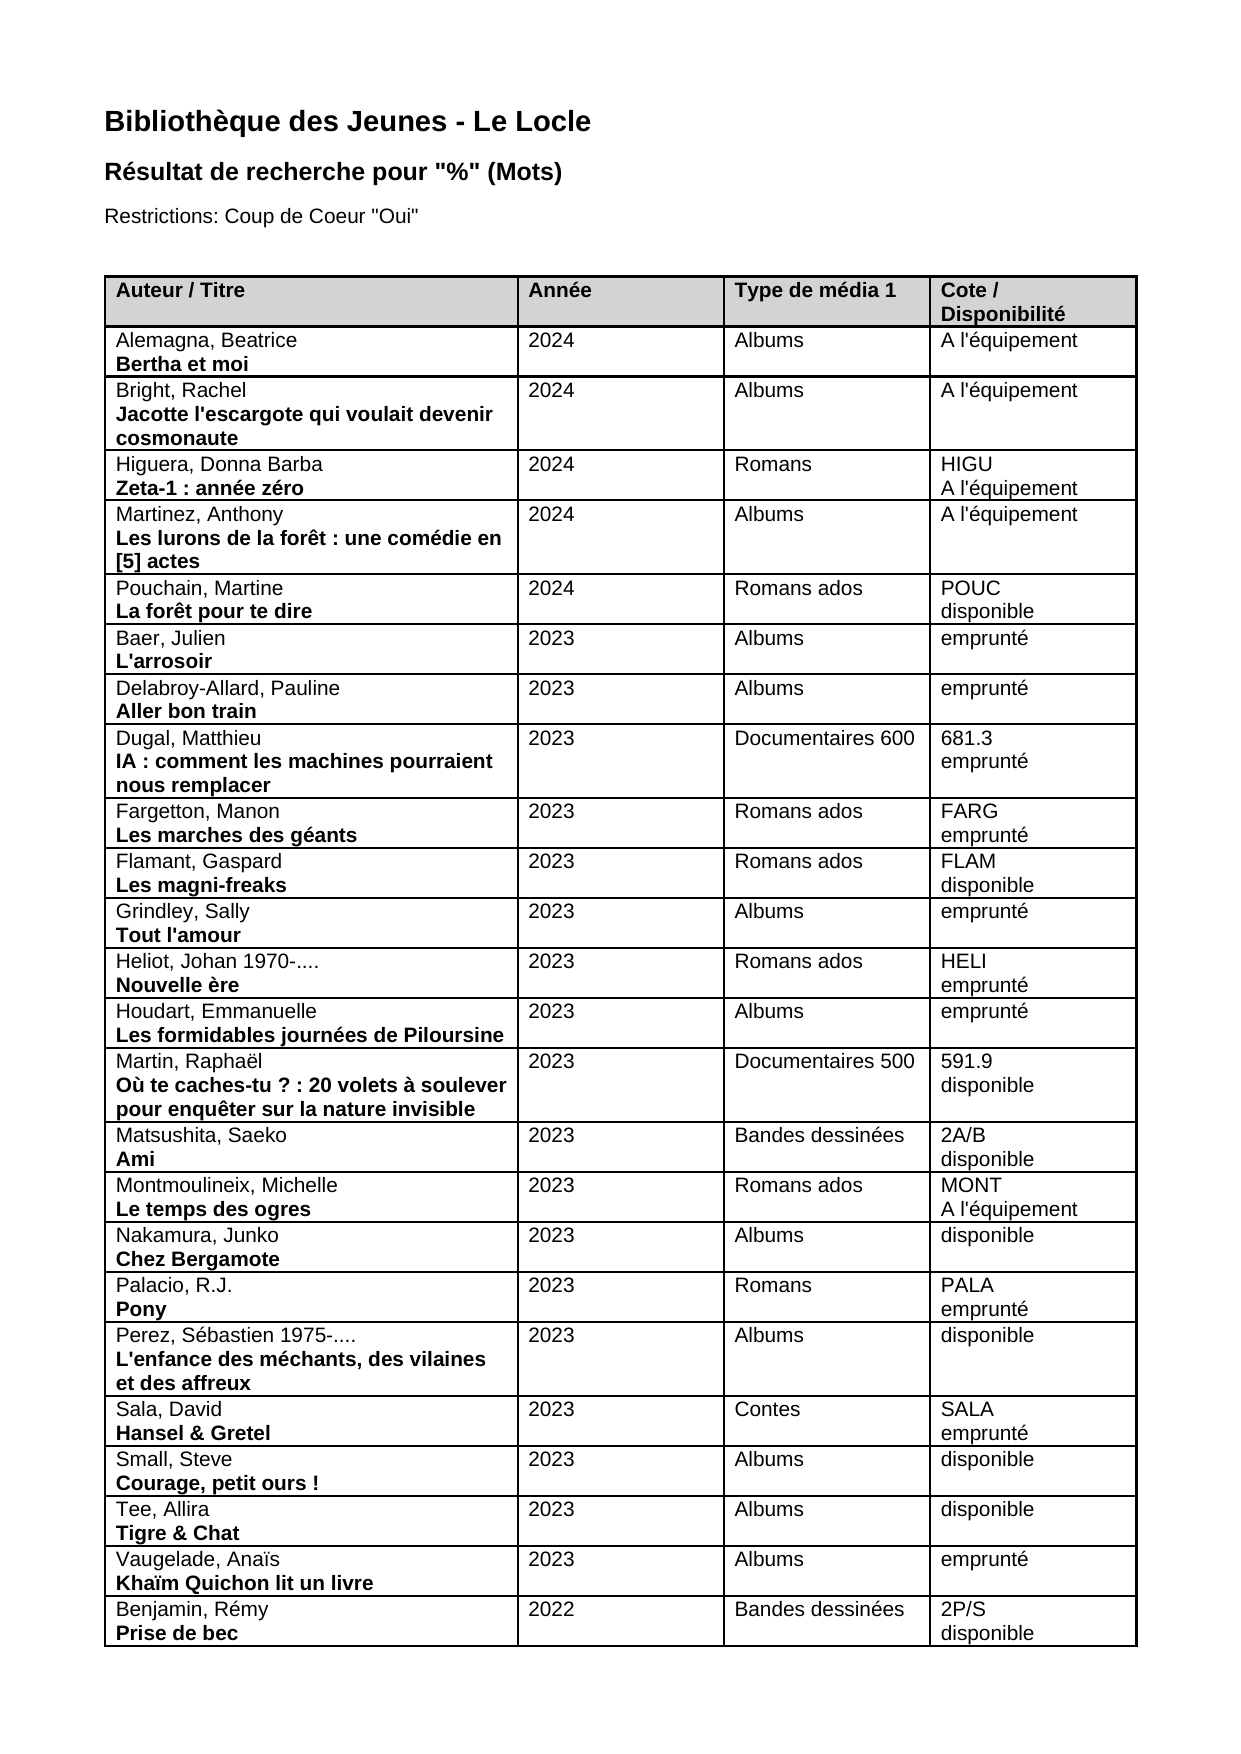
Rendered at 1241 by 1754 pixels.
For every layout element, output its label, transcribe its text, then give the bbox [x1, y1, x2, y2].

table_cell HIGU A l'équipement [931, 451, 1135, 499]
table_cell 2023 [519, 1223, 723, 1271]
table_cell Albums [725, 1323, 929, 1395]
table_cell 2023 [519, 1123, 723, 1171]
table_header Auteur / Titre [106, 278, 517, 325]
table_cell 2023 [519, 899, 723, 947]
table_cell Albums [725, 1497, 929, 1545]
table_cell 2024 [519, 575, 723, 623]
table_cell Romans ados [725, 1173, 929, 1221]
text Bibliothèque des Jeunes - Le Locle [104, 104, 1136, 138]
text Restrictions: Coup de Coeur "Oui" [104, 204, 1136, 228]
table_cell Romans ados [725, 799, 929, 847]
table_cell Albums [725, 328, 929, 375]
table_cell 591.9 disponible [931, 1049, 1135, 1121]
table_cell Romans ados [725, 575, 929, 623]
table_cell Nakamura, Junko Chez Bergamote [106, 1223, 517, 1271]
table_cell emprunté [931, 899, 1135, 947]
table_cell Montmoulineix, Michelle Le temps des ogres [106, 1173, 517, 1221]
table_cell emprunté [931, 1547, 1135, 1595]
table_cell 681.3 emprunté [931, 725, 1135, 797]
table_cell 2P/S disponible [931, 1597, 1135, 1645]
table_cell Tee, Allira Tigre & Chat [106, 1497, 517, 1545]
table_cell SALA emprunté [931, 1397, 1135, 1445]
table_cell 2023 [519, 799, 723, 847]
table_cell emprunté [931, 625, 1135, 673]
table_cell A l'équipement [931, 501, 1135, 573]
table_cell 2024 [519, 451, 723, 499]
table_cell 2022 [519, 1597, 723, 1645]
table_cell 2024 [519, 378, 723, 449]
table_cell 2A/B disponible [931, 1123, 1135, 1171]
table_cell FLAM disponible [931, 849, 1135, 897]
table_cell Pouchain, Martine La forêt pour te dire [106, 575, 517, 623]
table_cell Matsushita, Saeko Ami [106, 1123, 517, 1171]
table_header Cote / Disponibilité [931, 278, 1135, 325]
table_cell FARG emprunté [931, 799, 1135, 847]
table_cell 2023 [519, 849, 723, 897]
table_cell Bandes dessinées [725, 1123, 929, 1171]
table_cell 2023 [519, 1397, 723, 1445]
table_cell disponible [931, 1223, 1135, 1271]
table_cell 2023 [519, 949, 723, 997]
table_cell Albums [725, 899, 929, 947]
table_cell Martinez, Anthony Les lurons de la forêt : une comédie en [5] actes [106, 501, 517, 573]
table_cell A l'équipement [931, 328, 1135, 375]
table_cell Albums [725, 675, 929, 723]
table_cell Romans [725, 1273, 929, 1321]
table_cell disponible [931, 1497, 1135, 1545]
table_cell emprunté [931, 999, 1135, 1047]
table_header Type de média 1 [725, 278, 929, 325]
table_header Année [519, 278, 723, 325]
table_cell 2023 [519, 725, 723, 797]
table_cell Contes [725, 1397, 929, 1445]
table_cell Romans ados [725, 949, 929, 997]
table_cell emprunté [931, 675, 1135, 723]
table_cell 2023 [519, 625, 723, 673]
table_cell Albums [725, 999, 929, 1047]
table_cell Grindley, Sally Tout l'amour [106, 899, 517, 947]
table_cell Fargetton, Manon Les marches des géants [106, 799, 517, 847]
table_cell Bright, Rachel Jacotte l'escargote qui voulait devenir cosmonaute [106, 378, 517, 449]
table_cell Albums [725, 1223, 929, 1271]
table_cell Delabroy-Allard, Pauline Aller bon train [106, 675, 517, 723]
table_cell disponible [931, 1447, 1135, 1495]
table_cell 2023 [519, 675, 723, 723]
table_cell 2023 [519, 999, 723, 1047]
text Résultat de recherche pour "%" (Mots) [104, 156, 1136, 185]
table_cell Dugal, Matthieu IA : comment les machines pourraient nous remplacer [106, 725, 517, 797]
table_cell Alemagna, Beatrice Bertha et moi [106, 328, 517, 375]
table_cell Martin, Raphaël Où te caches-tu ? : 20 volets à soulever pour enquêter sur la nature invisible [106, 1049, 517, 1121]
table_cell 2023 [519, 1497, 723, 1545]
table_cell 2023 [519, 1547, 723, 1595]
table_cell Documentaires 600 [725, 725, 929, 797]
table_cell Romans ados [725, 849, 929, 897]
table_cell Romans [725, 451, 929, 499]
table_cell 2023 [519, 1273, 723, 1321]
table_cell disponible [931, 1323, 1135, 1395]
table_cell 2023 [519, 1323, 723, 1395]
table_cell Small, Steve Courage, petit ours ! [106, 1447, 517, 1495]
table_cell Bandes dessinées [725, 1597, 929, 1645]
table_cell PALA emprunté [931, 1273, 1135, 1321]
table_cell Higuera, Donna Barba Zeta-1 : année zéro [106, 451, 517, 499]
table_cell Benjamin, Rémy Prise de bec [106, 1597, 517, 1645]
table_cell Perez, Sébastien 1975-.... L'enfance des méchants, des vilaines et des affreux [106, 1323, 517, 1395]
table_cell Albums [725, 1447, 929, 1495]
table_cell Vaugelade, Anaïs Khaïm Quichon lit un livre [106, 1547, 517, 1595]
table_cell 2023 [519, 1447, 723, 1495]
table_cell 2023 [519, 1173, 723, 1221]
table_cell 2024 [519, 501, 723, 573]
table_cell A l'équipement [931, 378, 1135, 449]
table_cell Houdart, Emmanuelle Les formidables journées de Piloursine [106, 999, 517, 1047]
table_cell Documentaires 500 [725, 1049, 929, 1121]
table_cell Palacio, R.J. Pony [106, 1273, 517, 1321]
table_cell Flamant, Gaspard Les magni-freaks [106, 849, 517, 897]
table_cell Albums [725, 625, 929, 673]
table_cell HELI emprunté [931, 949, 1135, 997]
table_cell POUC disponible [931, 575, 1135, 623]
table_cell 2023 [519, 1049, 723, 1121]
table_cell MONT A l'équipement [931, 1173, 1135, 1221]
table_cell 2024 [519, 328, 723, 375]
table_cell Albums [725, 1547, 929, 1595]
table_cell Baer, Julien L'arrosoir [106, 625, 517, 673]
table_cell Sala, David Hansel & Gretel [106, 1397, 517, 1445]
table_cell Albums [725, 501, 929, 573]
table_cell Heliot, Johan 1970-.... Nouvelle ère [106, 949, 517, 997]
table_cell Albums [725, 378, 929, 449]
